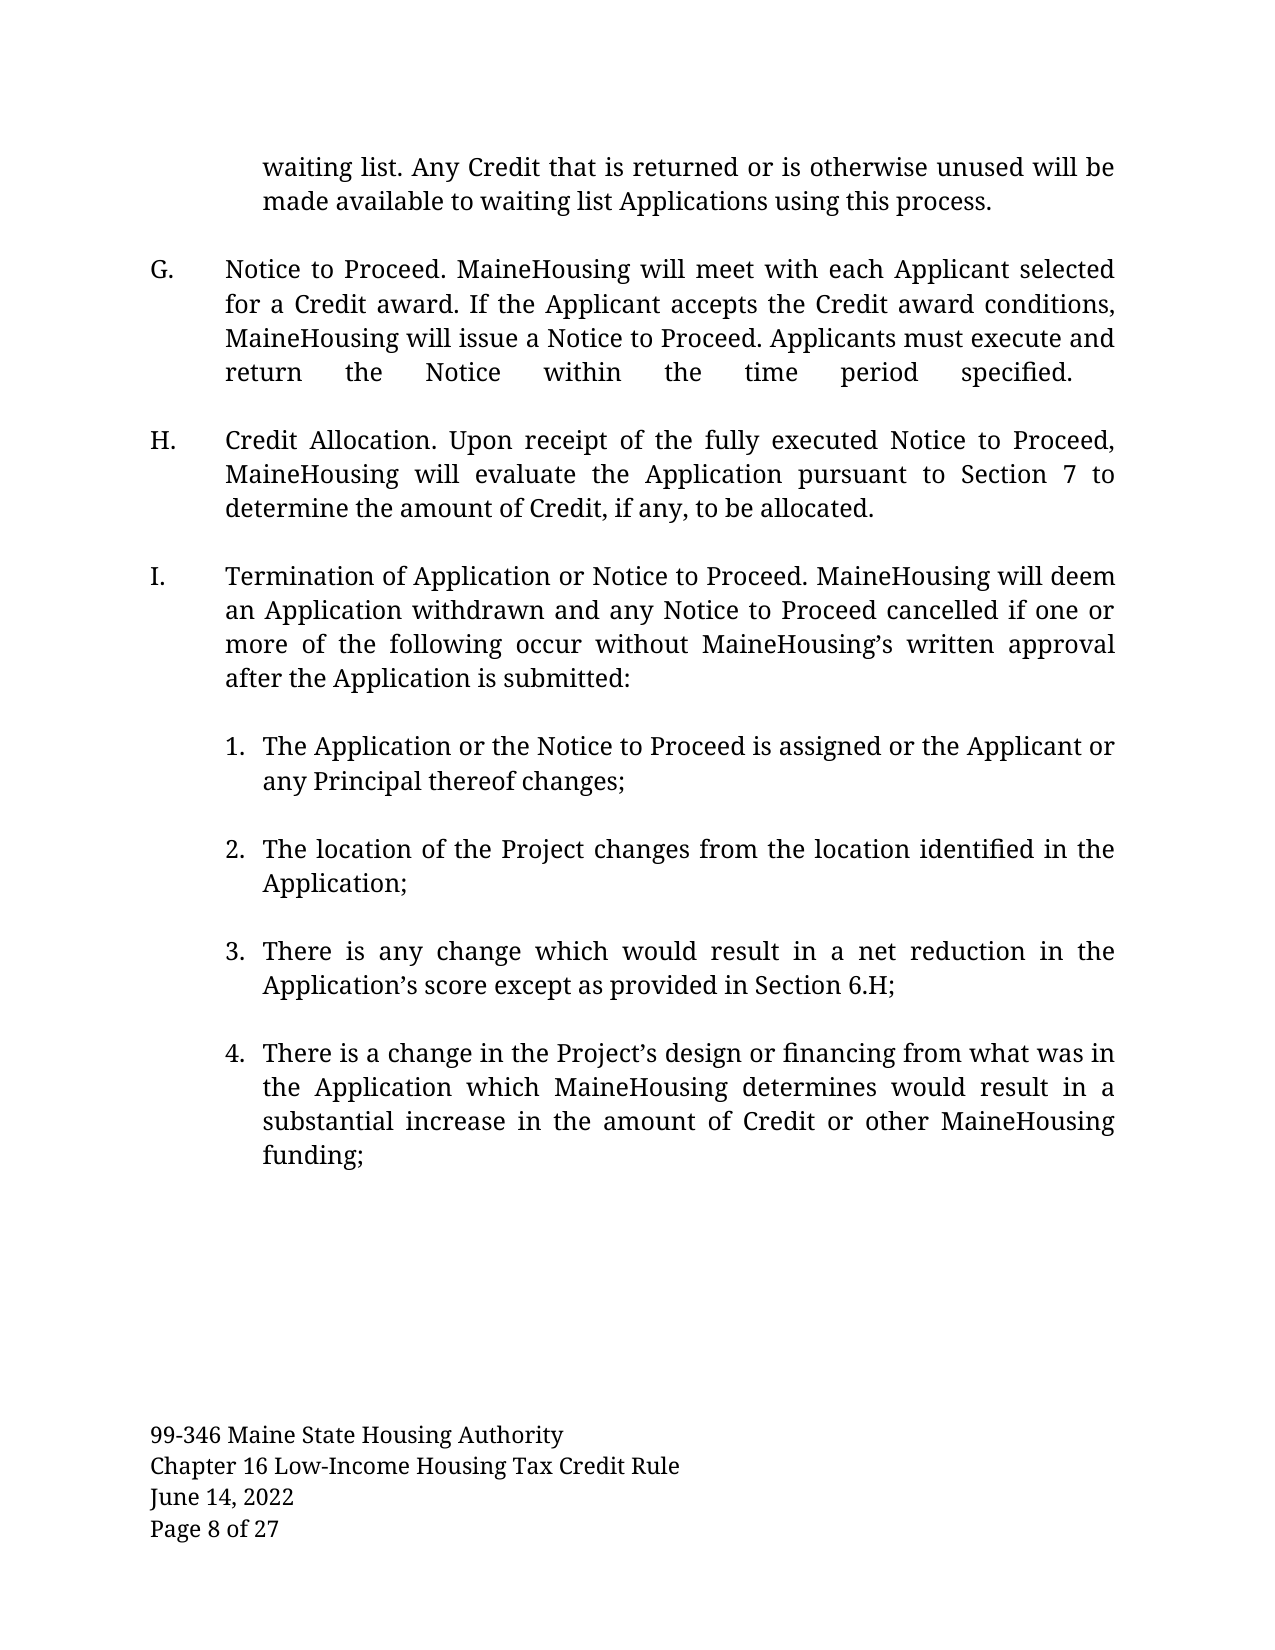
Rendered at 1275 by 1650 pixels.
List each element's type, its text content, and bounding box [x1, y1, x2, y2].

list Termination of Application or Notice to Proceed. MaineHousing will deem an Application withdrawn and any Notice to Proceed cancelled if one or more of the following occur without MaineHousing’s written approval after the Application is submitted: [150, 559, 1116, 695]
list The Application or the Notice to Proceed is assigned or the Applicant or any Principal thereof changes; [225, 729, 1116, 797]
list The location of the Project changes from the location identified in the Application; [225, 831, 1116, 899]
list There is any change which would result in a net reduction in the Application’s score except as provided in Section 6.H; [225, 933, 1116, 1002]
list Credit Allocation. Upon receipt of the fully executed Notice to Proceed, MaineHousing will evaluate the Application pursuant to Section 7 to determine the amount of Credit, if any, to be allocated. [150, 422, 1116, 525]
list Notice to Proceed. MaineHousing will meet with each Applicant selected for a Credit award. If the Applicant accepts the Credit award conditions, MaineHousing will issue a Notice to Proceed. Applicants must execute and return the Notice within the time period specified. [150, 252, 1116, 422]
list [225, 150, 1116, 218]
list There is a change in the Project’s design or financing from what was in the Application which MaineHousing determines would result in a substantial increase in the amount of Credit or other MaineHousing funding; [225, 1036, 1116, 1172]
